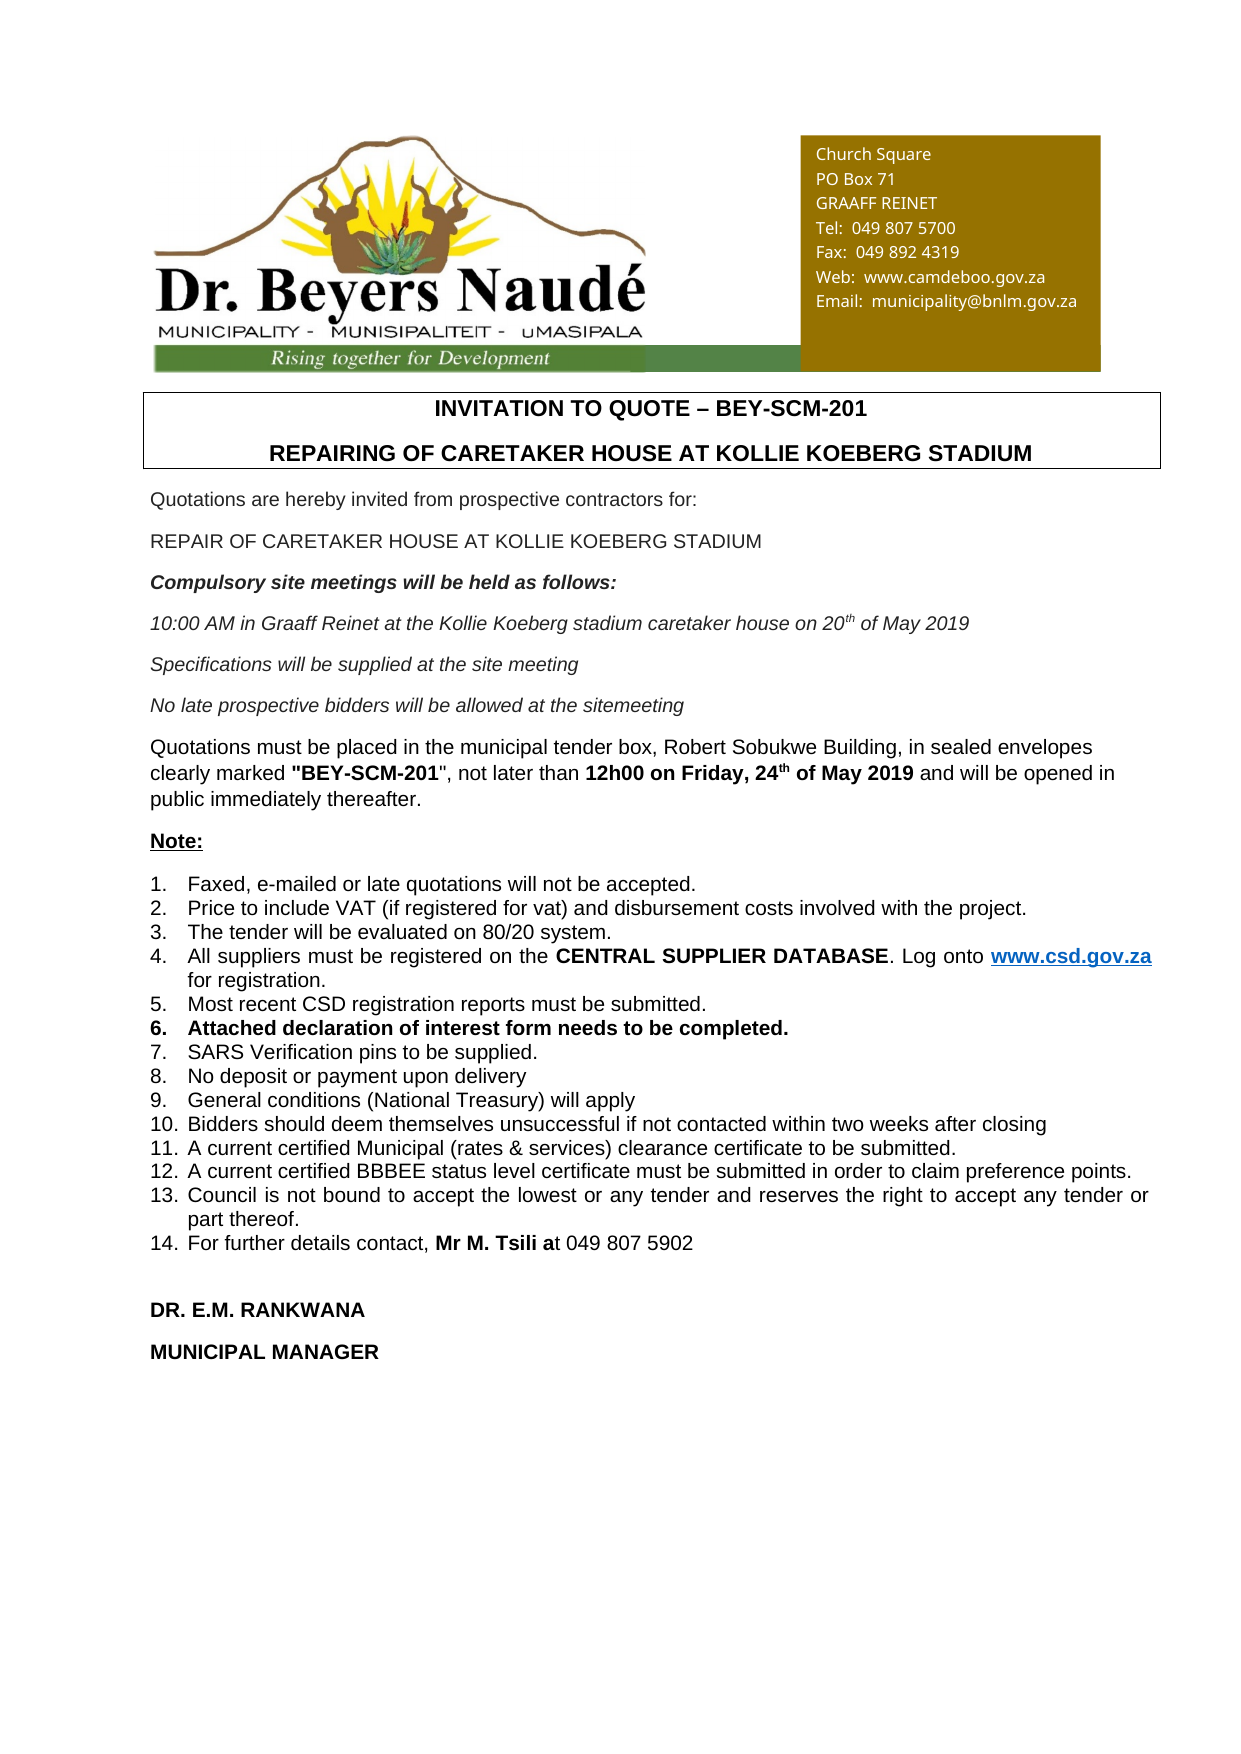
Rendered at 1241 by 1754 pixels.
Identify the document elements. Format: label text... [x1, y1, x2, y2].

list SARS Verification pins to be supplied. [150, 1039, 1152, 1063]
list Most recent CSD registration reports must be submitted. [150, 992, 1152, 1016]
text Quotations are hereby invited from prospective contractors for: [150, 488, 1152, 511]
text MUNICIPAL MANAGER [150, 1340, 1152, 1364]
list Council is not bound to accept the lowest or any tender and reserves the right to accept any tender or part thereof. [150, 1183, 1152, 1231]
picture [157, 139, 800, 372]
text 10:00 AM in Graaff Reinet at the Kollie Koeberg stadium caretaker house on 20th of May 2019 [150, 612, 1152, 634]
list A current certified BBBEE status level certificate must be submitted in order to claim preference points. [150, 1159, 1152, 1183]
text DR. E.M. RANKWANA [150, 1298, 1152, 1322]
text REPAIR OF CARETAKER HOUSE AT KOLLIE KOEBERG STADIUM [150, 529, 1152, 552]
list Bidders should deem themselves unsuccessful if not contacted within two weeks after closing [150, 1111, 1152, 1135]
text Compulsory site meetings will be held as follows: [150, 571, 1152, 593]
text Specifications will be supplied at the site meeting [150, 653, 1152, 676]
list For further details contact, Mr M. Tsili at 049 807 5902 [150, 1231, 1152, 1255]
text Note: [150, 829, 1152, 853]
list Faxed, e-mailed or late quotations will not be accepted. [150, 872, 1152, 896]
list Attached declaration of interest form needs to be completed. [150, 1016, 1152, 1039]
text INVITATION TO QUOTE – BEY-SCM-201 [144, 393, 1160, 421]
list The tender will be evaluated on 80/20 system. [150, 920, 1152, 944]
list Price to include VAT (if registered for vat) and disbursement costs involved with the project. [150, 896, 1152, 920]
text No late prospective bidders will be allowed at the sitemeeting [150, 694, 1152, 717]
list All suppliers must be registered on the CENTRAL SUPPLIER DATABASE. Log onto www.csd.gov.za for registration. [150, 944, 1152, 992]
list A current certified Municipal (rates & services) clearance certificate to be submitted. [150, 1135, 1152, 1159]
list No deposit or payment upon delivery [150, 1063, 1152, 1087]
text Quotations must be placed in the municipal tender box, Robert Sobukwe Building, in sealed envelopes clearly marked "BEY-SCM-201", not later than 12h00 on Friday, 24th of May 2019 and will be opened in public immediately thereafter. [150, 735, 1152, 811]
text REPAIRING OF CARETAKER HOUSE AT KOLLIE KOEBERG STADIUM [144, 437, 1160, 468]
list General conditions (National Treasury) will apply [150, 1087, 1152, 1111]
